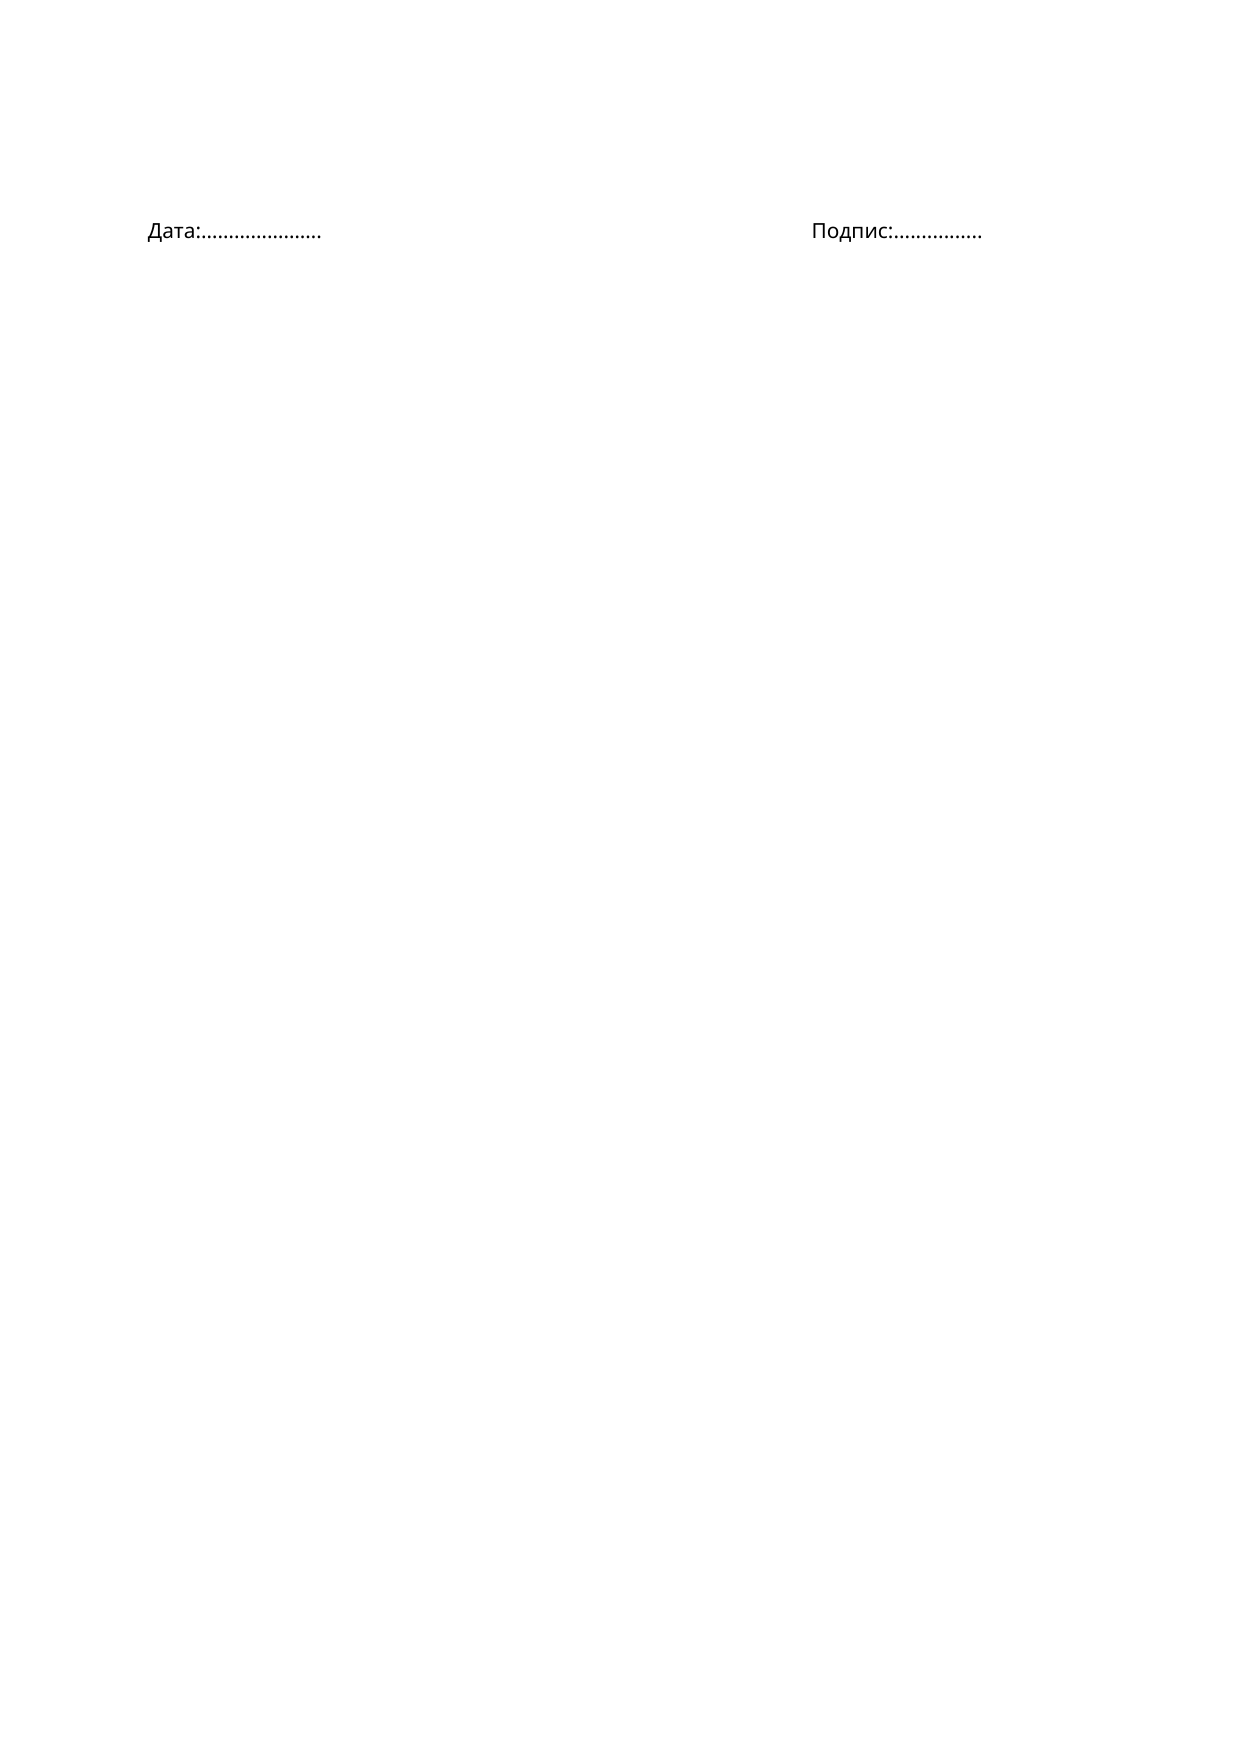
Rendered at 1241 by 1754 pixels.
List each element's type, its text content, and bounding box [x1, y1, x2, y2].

text Дата:…………………. Подпис:................ [148, 216, 1093, 244]
